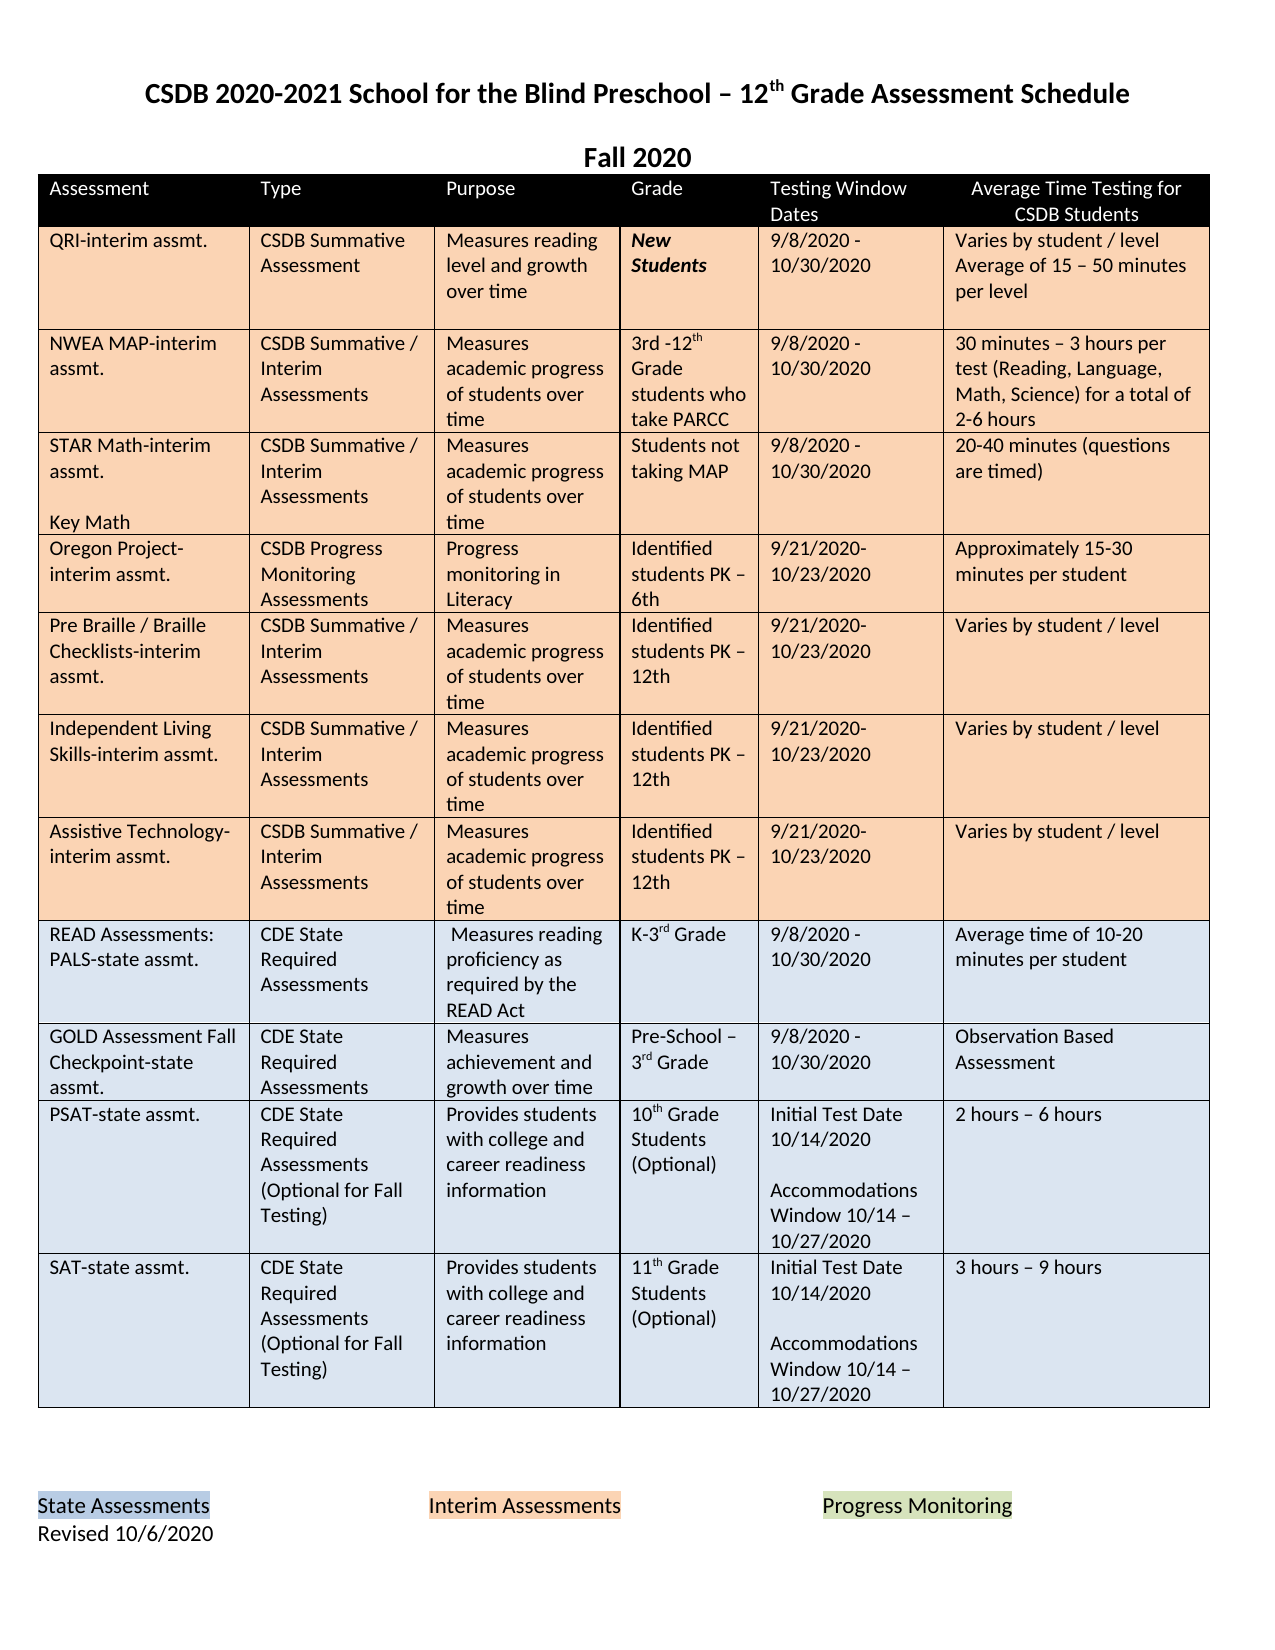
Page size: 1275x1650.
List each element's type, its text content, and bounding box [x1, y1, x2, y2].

table_cell QRI-interim assmt. [39, 227, 249, 329]
table_cell READ Assessments: PALS-state assmt. [39, 921, 249, 1022]
table_cell CDE State Required Assessments [250, 921, 434, 1022]
table_cell CSDB Summative / Interim Assessments [250, 715, 434, 817]
table_header Assessment [39, 175, 249, 226]
table_cell 9/8/2020 -10/30/2020 [759, 1024, 943, 1100]
table_cell 9/8/2020 -10/30/2020 [759, 330, 943, 432]
table_cell Measures academic progress of students over time [435, 818, 619, 920]
table_cell 11th Grade Students (Optional) [621, 1254, 758, 1407]
table_cell CSDB Progress Monitoring Assessments [250, 535, 434, 612]
table_cell CSDB Summative Assessment [250, 227, 434, 329]
text Fall 2020 [37, 139, 1237, 174]
table_cell 9/8/2020 -10/30/2020 [759, 921, 943, 1022]
table_cell CDE State Required Assessments [250, 1024, 434, 1100]
table_cell Identified students PK – 12th [621, 613, 758, 714]
table_cell Independent Living Skills-interim assmt. [39, 715, 249, 817]
table_cell Provides students with college and career readiness information [435, 1101, 619, 1253]
table_cell Pre Braille / Braille Checklists-interim assmt. [39, 613, 249, 714]
table_cell Measures academic progress of students over time [435, 433, 619, 534]
table_cell 9/21/2020-10/23/2020 [759, 818, 943, 920]
table_cell GOLD Assessment Fall Checkpoint-state assmt. [39, 1024, 249, 1100]
table_cell Identified students PK – 6th [621, 535, 758, 612]
table_cell 3 hours – 9 hours [944, 1254, 1209, 1407]
table_header Type [250, 175, 434, 226]
table_cell Measures academic progress of students over time [435, 330, 619, 432]
table_cell CSDB Summative / Interim Assessments [250, 613, 434, 714]
table_cell Pre-School – 3rd Grade [621, 1024, 758, 1100]
table_cell Oregon Project-interim assmt. [39, 535, 249, 612]
table_cell STAR Math-interim assmt. Key Math [39, 433, 249, 534]
table_cell Approximately 15-30 minutes per student [944, 535, 1209, 612]
table_cell 9/21/2020-10/23/2020 [759, 613, 943, 714]
table_cell Measures reading level and growth over time [435, 227, 619, 329]
table_cell Varies by student / level [944, 818, 1209, 920]
table_header Grade [621, 175, 758, 226]
table_cell Varies by student / level Average of 15 – 50 minutes per level [944, 227, 1209, 329]
table_cell PSAT-state assmt. [39, 1101, 249, 1253]
table_cell Identified students PK – 12th [621, 715, 758, 817]
table_cell 9/21/2020-10/23/2020 [759, 715, 943, 817]
table_cell Varies by student / level [944, 715, 1209, 817]
table_cell 3rd -12th Grade students who take PARCC [621, 330, 758, 432]
table_cell CDE State Required Assessments (Optional for Fall Testing) [250, 1101, 434, 1253]
table_cell Observation Based Assessment [944, 1024, 1209, 1100]
table_cell CSDB Summative / Interim Assessments [250, 330, 434, 432]
table_cell Assistive Technology-interim assmt. [39, 818, 249, 920]
table_header Testing Window Dates [759, 175, 943, 226]
table_cell 2 hours – 6 hours [944, 1101, 1209, 1253]
table_cell CSDB Summative / Interim Assessments [250, 818, 434, 920]
table_cell NWEA MAP-interim assmt. [39, 330, 249, 432]
table_cell CDE State Required Assessments (Optional for Fall Testing) [250, 1254, 434, 1407]
table_cell CSDB Summative / Interim Assessments [250, 433, 434, 534]
table_cell New Students [621, 227, 758, 329]
table_cell 30 minutes – 3 hours per test (Reading, Language, Math, Science) for a total of 2-6 hours [944, 330, 1209, 432]
table_cell K-3rd Grade [621, 921, 758, 1022]
table_header Purpose [435, 175, 619, 226]
table_cell Measures academic progress of students over time [435, 715, 619, 817]
table_cell Average time of 10-20 minutes per student [944, 921, 1209, 1022]
table_header Average Time Testing for CSDB Students [944, 175, 1209, 226]
table_cell 10th Grade Students (Optional) [621, 1101, 758, 1253]
table_cell Measures achievement and growth over time [435, 1024, 619, 1100]
table_cell Progress monitoring in Literacy [435, 535, 619, 612]
table_cell 20-40 minutes (questions are timed) [944, 433, 1209, 534]
table_cell SAT-state assmt. [39, 1254, 249, 1407]
table_cell 9/8/2020 -10/30/2020 [759, 227, 943, 329]
table_cell 9/8/2020 -10/30/2020 [759, 433, 943, 534]
table_cell 9/21/2020-10/23/2020 [759, 535, 943, 612]
table_cell Measures reading proficiency as required by the READ Act [435, 921, 619, 1022]
table_cell Varies by student / level [944, 613, 1209, 714]
table_cell Identified students PK – 12th [621, 818, 758, 920]
table_cell Students not taking MAP [621, 433, 758, 534]
table_cell Provides students with college and career readiness information [435, 1254, 619, 1407]
table_cell Measures academic progress of students over time [435, 613, 619, 714]
